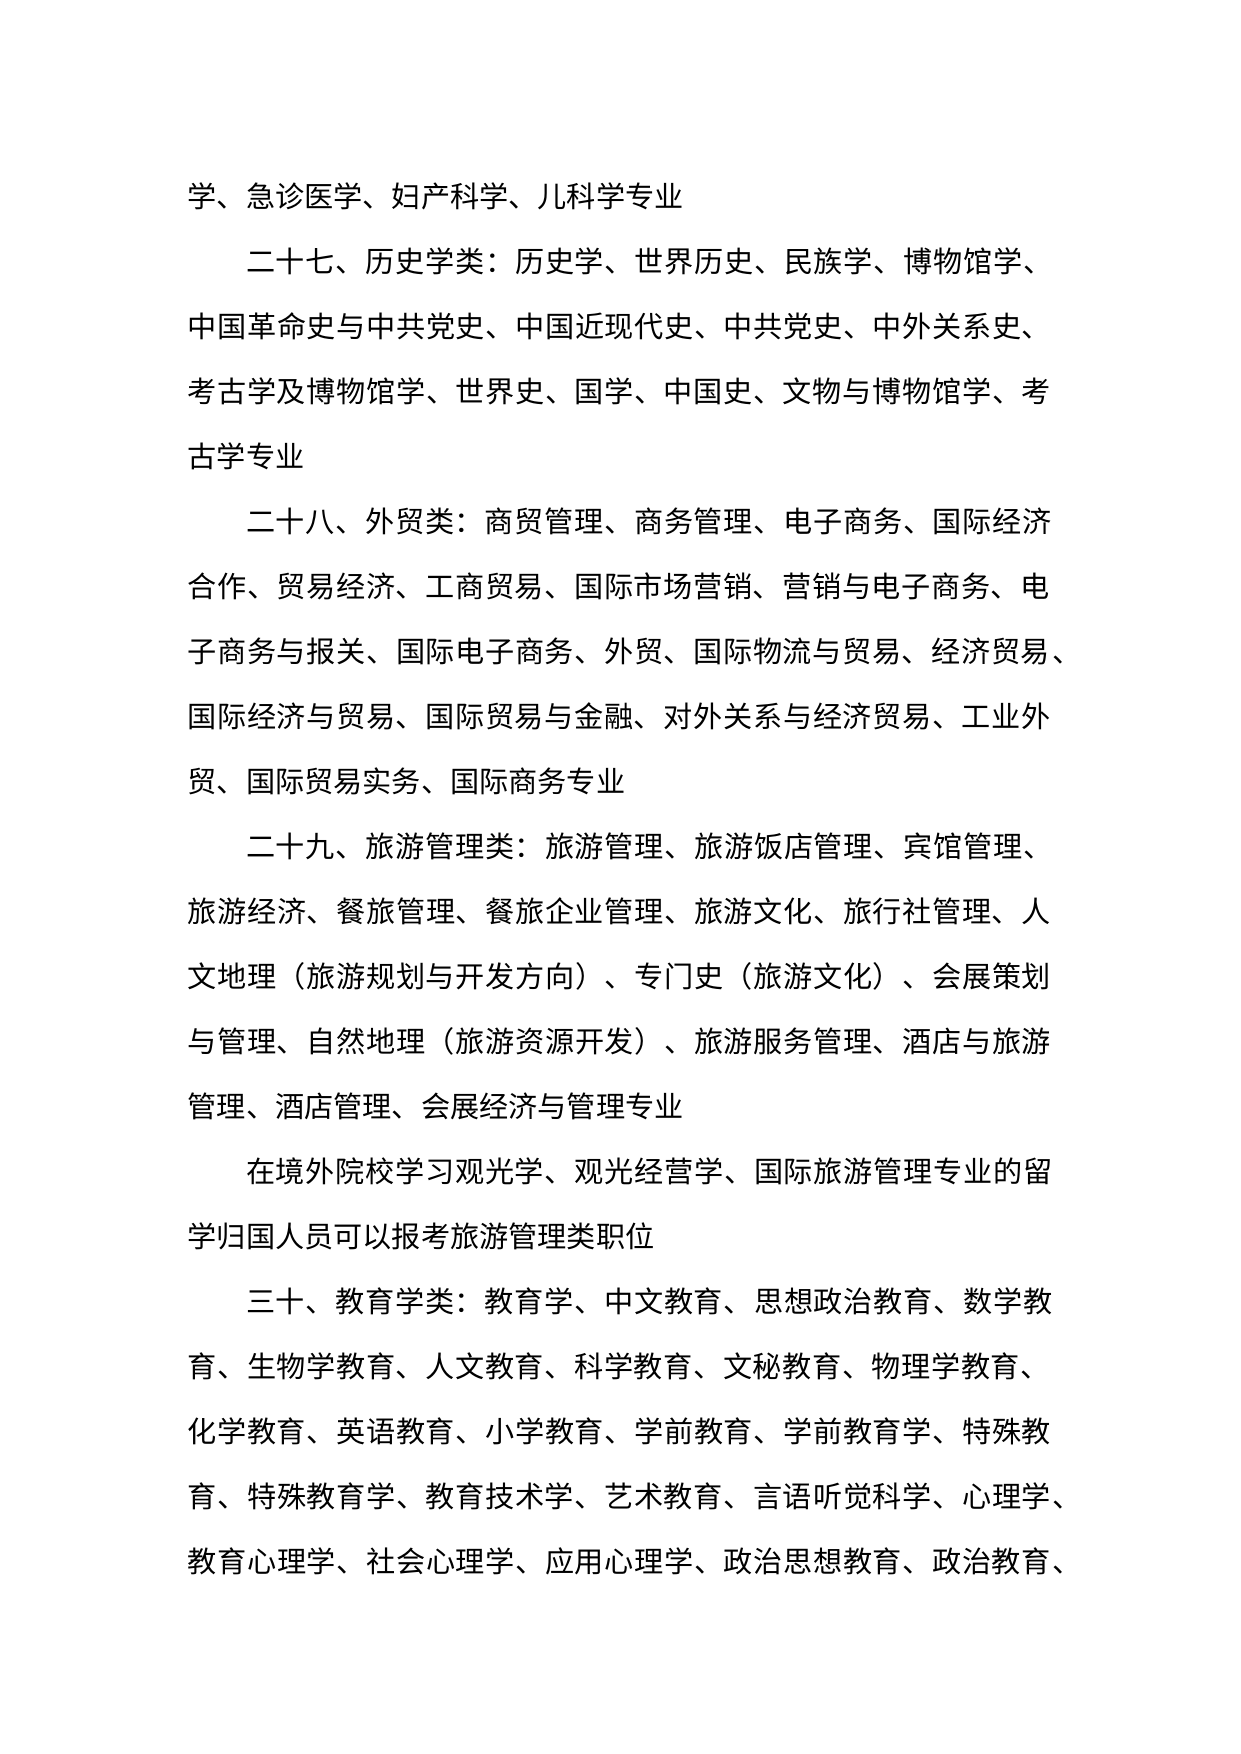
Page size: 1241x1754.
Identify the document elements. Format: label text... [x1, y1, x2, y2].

text 二十七、历史学类：历史学、世界历史、民族学、博物馆学、中国革命史与中共党史、中国近现代史、中共党史、中外关系史、考古学及博物馆学、世界史、国学、中国史、文物与博物馆学、考古学专业 [187, 227, 1053, 487]
text 二十九、旅游管理类：旅游管理、旅游饭店管理、宾馆管理、旅游经济、餐旅管理、餐旅企业管理、旅游文化、旅行社管理、人文地理（旅游规划与开发方向）、专门史（旅游文化）、会展策划与管理、自然地理（旅游资源开发）、旅游服务管理、酒店与旅游管理、酒店管理、会展经济与管理专业 [187, 812, 1053, 1137]
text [187, 1267, 1053, 1592]
text 二十八、外贸类：商贸管理、商务管理、电子商务、国际经济合作、贸易经济、工商贸易、国际市场营销、营销与电子商务、电子商务与报关、国际电子商务、外贸、国际物流与贸易、经济贸易、国际经济与贸易、国际贸易与金融、对外关系与经济贸易、工业外贸、国际贸易实务、国际商务专业 [187, 487, 1053, 812]
text 在境外院校学习观光学、观光经营学、国际旅游管理专业的留学归国人员可以报考旅游管理类职位 [187, 1137, 1053, 1267]
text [187, 162, 1053, 227]
